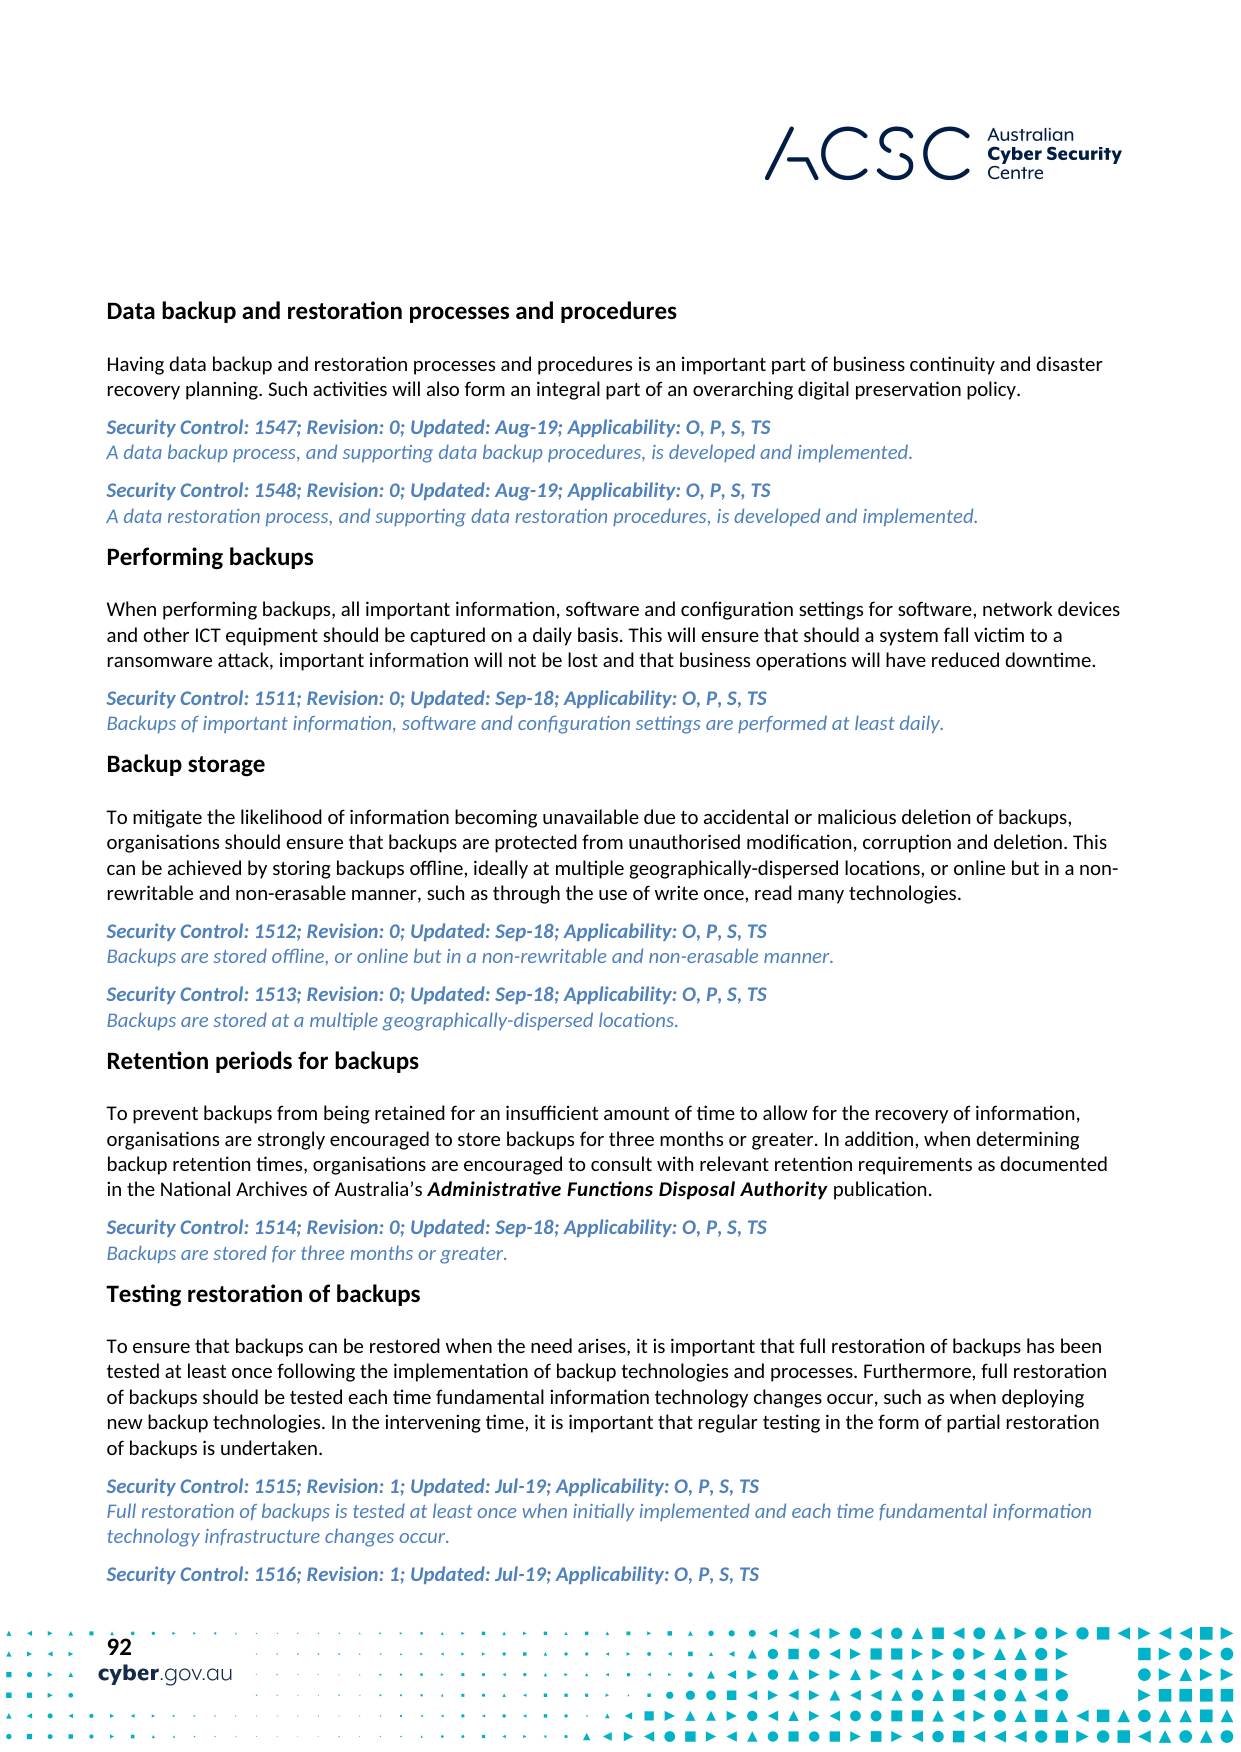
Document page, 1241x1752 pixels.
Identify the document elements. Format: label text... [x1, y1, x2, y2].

picture [0, 1624, 1237, 1747]
subtitle Security Control: 1548; Revision: 0; Updated: Aug-19; Applicability: O, P, S, TS [106, 477, 1122, 503]
text To prevent backups from being retained for an insufficient amount of time to allow for the recovery of information, organisations are strongly encouraged to store backups for three months or greater. In addition, when determining backup retention times, organisations are encouraged to consult with relevant retention requirements as documented in the National Archives of Australia’s Administrative Functions Disposal Authority publication. [106, 1100, 1122, 1202]
text When performing backups, all important information, software and configuration settings for software, network devices and other ICT equipment should be captured on a daily basis. This will ensure that should a system fall victim to a ransomware attack, important information will not be lost and that business operations will have reduced downtime. [106, 596, 1122, 673]
text Backups are stored at a multiple geographically-dispersed locations. [106, 1007, 1122, 1032]
subtitle Security Control: 1515; Revision: 1; Updated: Jul-19; Applicability: O, P, S, TS [106, 1473, 1122, 1498]
text Having data backup and restoration processes and procedures is an important part of business continuity and disaster recovery planning. Such activities will also form an integral part of an overarching digital preservation policy. [106, 351, 1122, 402]
text A data restoration process, and supporting data restoration procedures, is developed and implemented. [106, 503, 1122, 528]
text Backups are stored for three months or greater. [106, 1240, 1122, 1265]
subtitle Security Control: 1513; Revision: 0; Updated: Sep-18; Applicability: O, P, S, TS [106, 981, 1122, 1007]
subtitle Backup storage [106, 748, 1122, 779]
text Backups are stored offline, or online but in a non-rewritable and non-erasable manner. [106, 943, 1122, 969]
text Full restoration of backups is tested at least once when initially implemented and each time fundamental information technology infrastructure changes occur. [106, 1498, 1122, 1549]
text To mitigate the likelihood of information becoming unavailable due to accidental or malicious deletion of backups, organisations should ensure that backups are protected from unauthorised modification, corruption and deletion. This can be achieved by storing backups offline, ideally at multiple geographically-dispersed locations, or online but in a non-rewritable and non-erasable manner, such as through the use of write once, read many technologies. [106, 804, 1122, 906]
subtitle Security Control: 1511; Revision: 0; Updated: Sep-18; Applicability: O, P, S, TS [106, 685, 1122, 711]
text Backups of important information, software and configuration settings are performed at least daily. [106, 711, 1122, 736]
text A data backup process, and supporting data backup procedures, is developed and implemented. [106, 439, 1122, 465]
subtitle Testing restoration of backups [106, 1278, 1122, 1308]
text To ensure that backups can be restored when the need arises, it is important that full restoration of backups has been tested at least once following the implementation of backup technologies and processes. Furthermore, full restoration of backups should be tested each time fundamental information technology changes occur, such as when deploying new backup technologies. In the intervening time, it is important that regular testing in the form of partial restoration of backups is undertaken. [106, 1333, 1122, 1460]
subtitle Data backup and restoration processes and procedures [106, 295, 1122, 326]
subtitle Security Control: 1547; Revision: 0; Updated: Aug-19; Applicability: O, P, S, TS [106, 414, 1122, 439]
subtitle Performing backups [106, 541, 1122, 571]
subtitle Retention periods for backups [106, 1045, 1122, 1075]
subtitle Security Control: 1516; Revision: 1; Updated: Jul-19; Applicability: O, P, S, TS [106, 1562, 1122, 1587]
subtitle Security Control: 1514; Revision: 0; Updated: Sep-18; Applicability: O, P, S, TS [106, 1214, 1122, 1240]
subtitle Security Control: 1512; Revision: 0; Updated: Sep-18; Applicability: O, P, S, TS [106, 918, 1122, 943]
picture [0, 0, 1240, 317]
